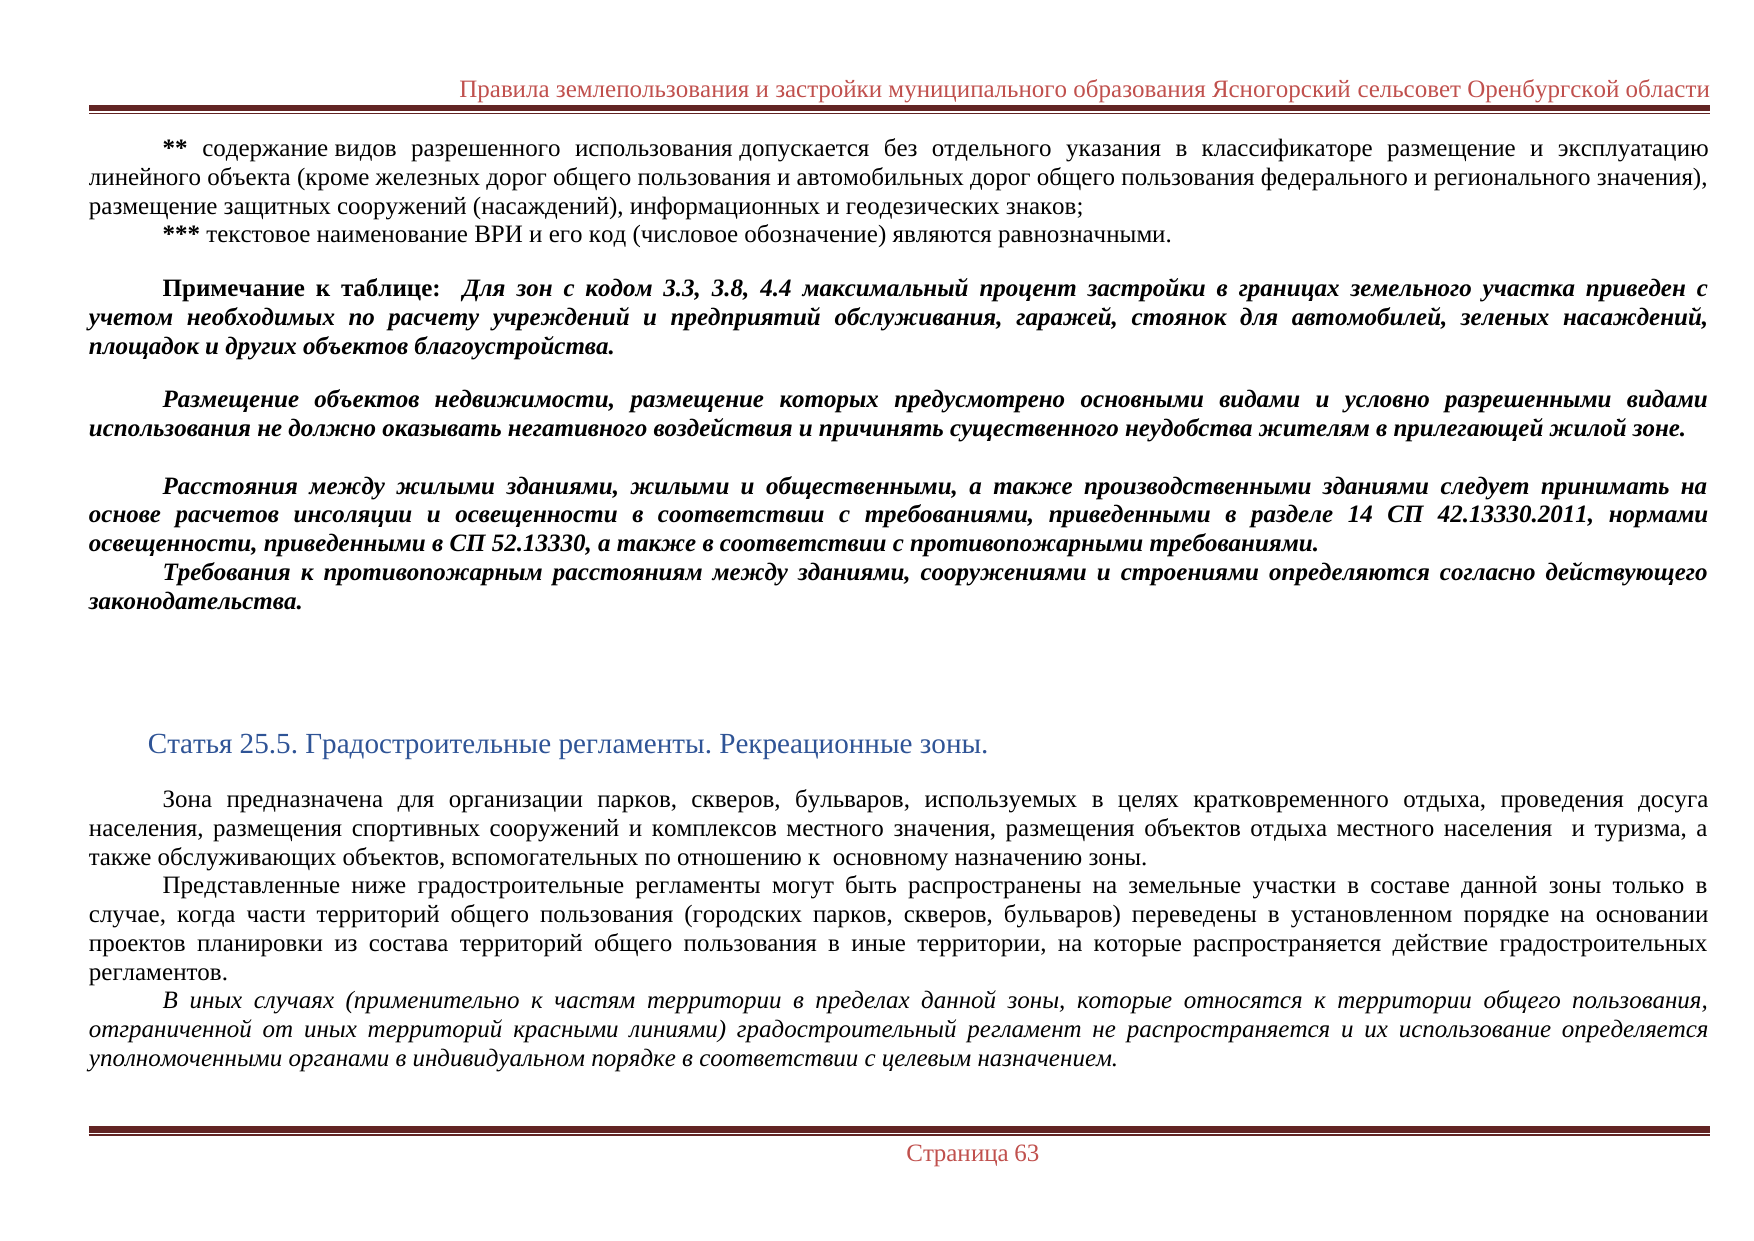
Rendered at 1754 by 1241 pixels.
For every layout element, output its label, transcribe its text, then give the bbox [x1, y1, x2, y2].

text Представленные ниже градостроительные регламенты могут быть распространены на земельные участки в составе данной зоны только в случае, когда части территорий общего пользования (городских парков, скверов, бульваров) переведены в установленном порядке на основании проектов планировки из состава территорий общего пользования в иные территории, на которые распространяется действие градостроительных регламентов. [89, 871, 1710, 986]
text Зона предназначена для организации парков, скверов, бульваров, используемых в целях кратковременного отдыха, проведения досуга населения, размещения спортивных сооружений и комплексов местного значения, размещения объектов отдыха местного населения и туризма, а также обслуживающих объектов, вспомогательных по отношению к основному назначению зоны. [89, 784, 1710, 871]
text Примечание к таблице: Для зон с кодом 3.3, 3.8, 4.4 максимальный процент застройки в границах земельного участка приведен с учетом необходимых по расчету учреждений и предприятий обслуживания, гаражей, стоянок для автомобилей, зеленых насаждений, площадок и других объектов благоустройства. [89, 273, 1710, 359]
text *** текстовое наименование ВРИ и его код (числовое обозначение) являются равнозначными. [89, 219, 1710, 248]
text В иных случаях (применительно к частям территории в пределах данной зоны, которые относятся к территории общего пользования, отграниченной от иных территорий красными линиями) градостроительный регламент не распространяется и их использование определяется уполномоченными органами в индивидуальном порядке в соответствии с целевым назначением. [89, 986, 1710, 1072]
text Требования к противопожарным расстояниям между зданиями, сооружениями и строениями определяются согласно действующего законодательства. [89, 557, 1710, 614]
text ** содержание видов разрешенного использования допускается без отдельного указания в классификаторе размещение и эксплуатацию линейного объекта (кроме железных дорог общего пользования и автомобильных дорог общего пользования федерального и регионального значения), размещение защитных сооружений (насаждений), информационных и геодезических знаков; [89, 133, 1710, 219]
text Статья 25.5. Градостроительные регламенты. Рекреационные зоны. [89, 726, 1710, 759]
text Расстояния между жилыми зданиями, жилыми и общественными, а также производственными зданиями следует принимать на основе расчетов инсоляции и освещенности в соответствии с требованиями, приведенными в разделе 14 СП 42.13330.2011, нормами освещенности, приведенными в СП 52.13330, а также в соответствии с противопожарными требованиями. [89, 471, 1710, 557]
text Размещение объектов недвижимости, размещение которых предусмотрено основными видами и условно разрешенными видами использования не должно оказывать негативного воздействия и причинять существенного неудобства жителям в прилегающей жилой зоне. [89, 384, 1710, 442]
